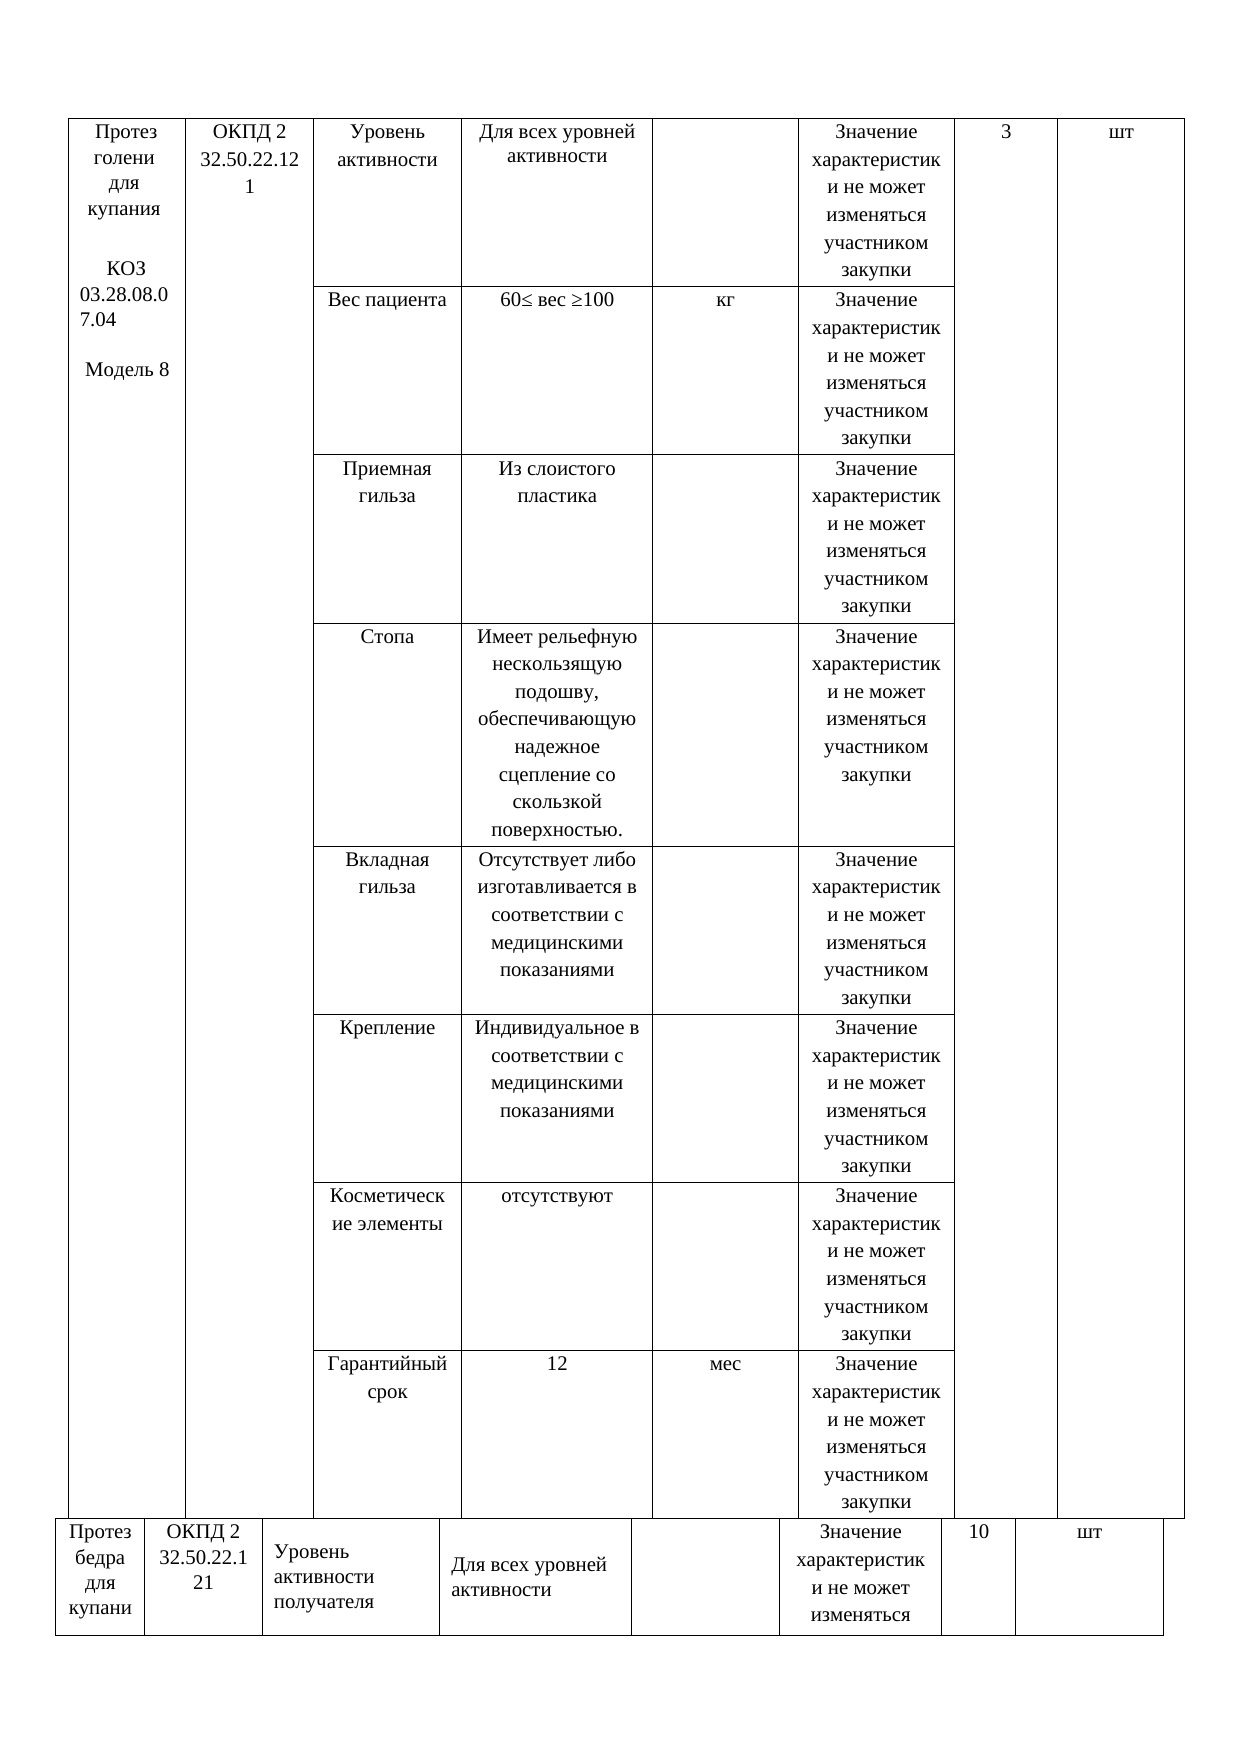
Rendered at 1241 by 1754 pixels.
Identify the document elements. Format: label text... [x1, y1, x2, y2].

table_cell Значение характеристики не может изменяться участником закупки [799, 624, 954, 846]
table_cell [56, 1519, 144, 1635]
table_cell Значение характеристики не может изменяться участником закупки [799, 1351, 954, 1518]
table_cell Из слоистого пластика [462, 455, 652, 622]
table_cell Индивидуальное в соответствии с медицинскими показаниями [462, 1015, 652, 1182]
table_cell [653, 624, 798, 846]
table_cell Протез голени для купания КОЗ 03.28.08.07.04 Модель 8 [69, 119, 185, 1518]
table_cell Отсутствует либо изготавливается в соответствии с медицинскими показаниями [462, 847, 652, 1014]
table_cell [653, 119, 798, 286]
table_cell [653, 847, 798, 1014]
table_cell шт [1058, 119, 1184, 1518]
table_cell Значение характеристики не может изменяться участником закупки [799, 1015, 954, 1182]
table_cell [653, 455, 798, 622]
table_cell 3 [955, 119, 1057, 1518]
table_cell Гарантийный срок [314, 1351, 461, 1518]
table_cell отсутствуют [462, 1183, 652, 1350]
table_cell Значение характеристики не может изменяться участником закупки [799, 287, 954, 454]
table_cell Приемная гильза [314, 455, 461, 622]
table_cell Имеет рельефную нескользящую подошву, обеспечивающую надежное сцепление со скользкой поверхностью. [462, 624, 652, 846]
table_cell ОКПД 2 32.50.22.121 [186, 119, 313, 1518]
table_cell 10 [942, 1519, 1015, 1635]
table_cell Значение характеристики не может изменяться участником закупки [799, 455, 954, 622]
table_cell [780, 1519, 941, 1635]
table_cell [632, 1519, 779, 1635]
table_cell 60≤ вес ≥100 [462, 287, 652, 454]
table_cell [653, 1015, 798, 1182]
table_cell Для всех уровней активности [462, 119, 652, 286]
table_cell Вес пациента [314, 287, 461, 454]
table_cell Значение характеристики не может изменяться участником закупки [799, 119, 954, 286]
table_cell Значение характеристики не может изменяться участником закупки [799, 1183, 954, 1350]
table_cell [653, 1183, 798, 1350]
table_cell кг [653, 287, 798, 454]
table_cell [263, 1519, 439, 1635]
table_cell Косметические элементы [314, 1183, 461, 1350]
table_cell Стопа [314, 624, 461, 846]
table_cell Значение характеристики не может изменяться участником закупки [799, 847, 954, 1014]
table_cell Крепление [314, 1015, 461, 1182]
table_cell Вкладная гильза [314, 847, 461, 1014]
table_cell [440, 1519, 631, 1635]
table_cell шт [1016, 1519, 1163, 1635]
table_cell мес [653, 1351, 798, 1518]
table_cell Уровень активности [314, 119, 461, 286]
table_cell 12 [462, 1351, 652, 1518]
table_cell ОКПД 2 32.50.22.121 [145, 1519, 262, 1635]
